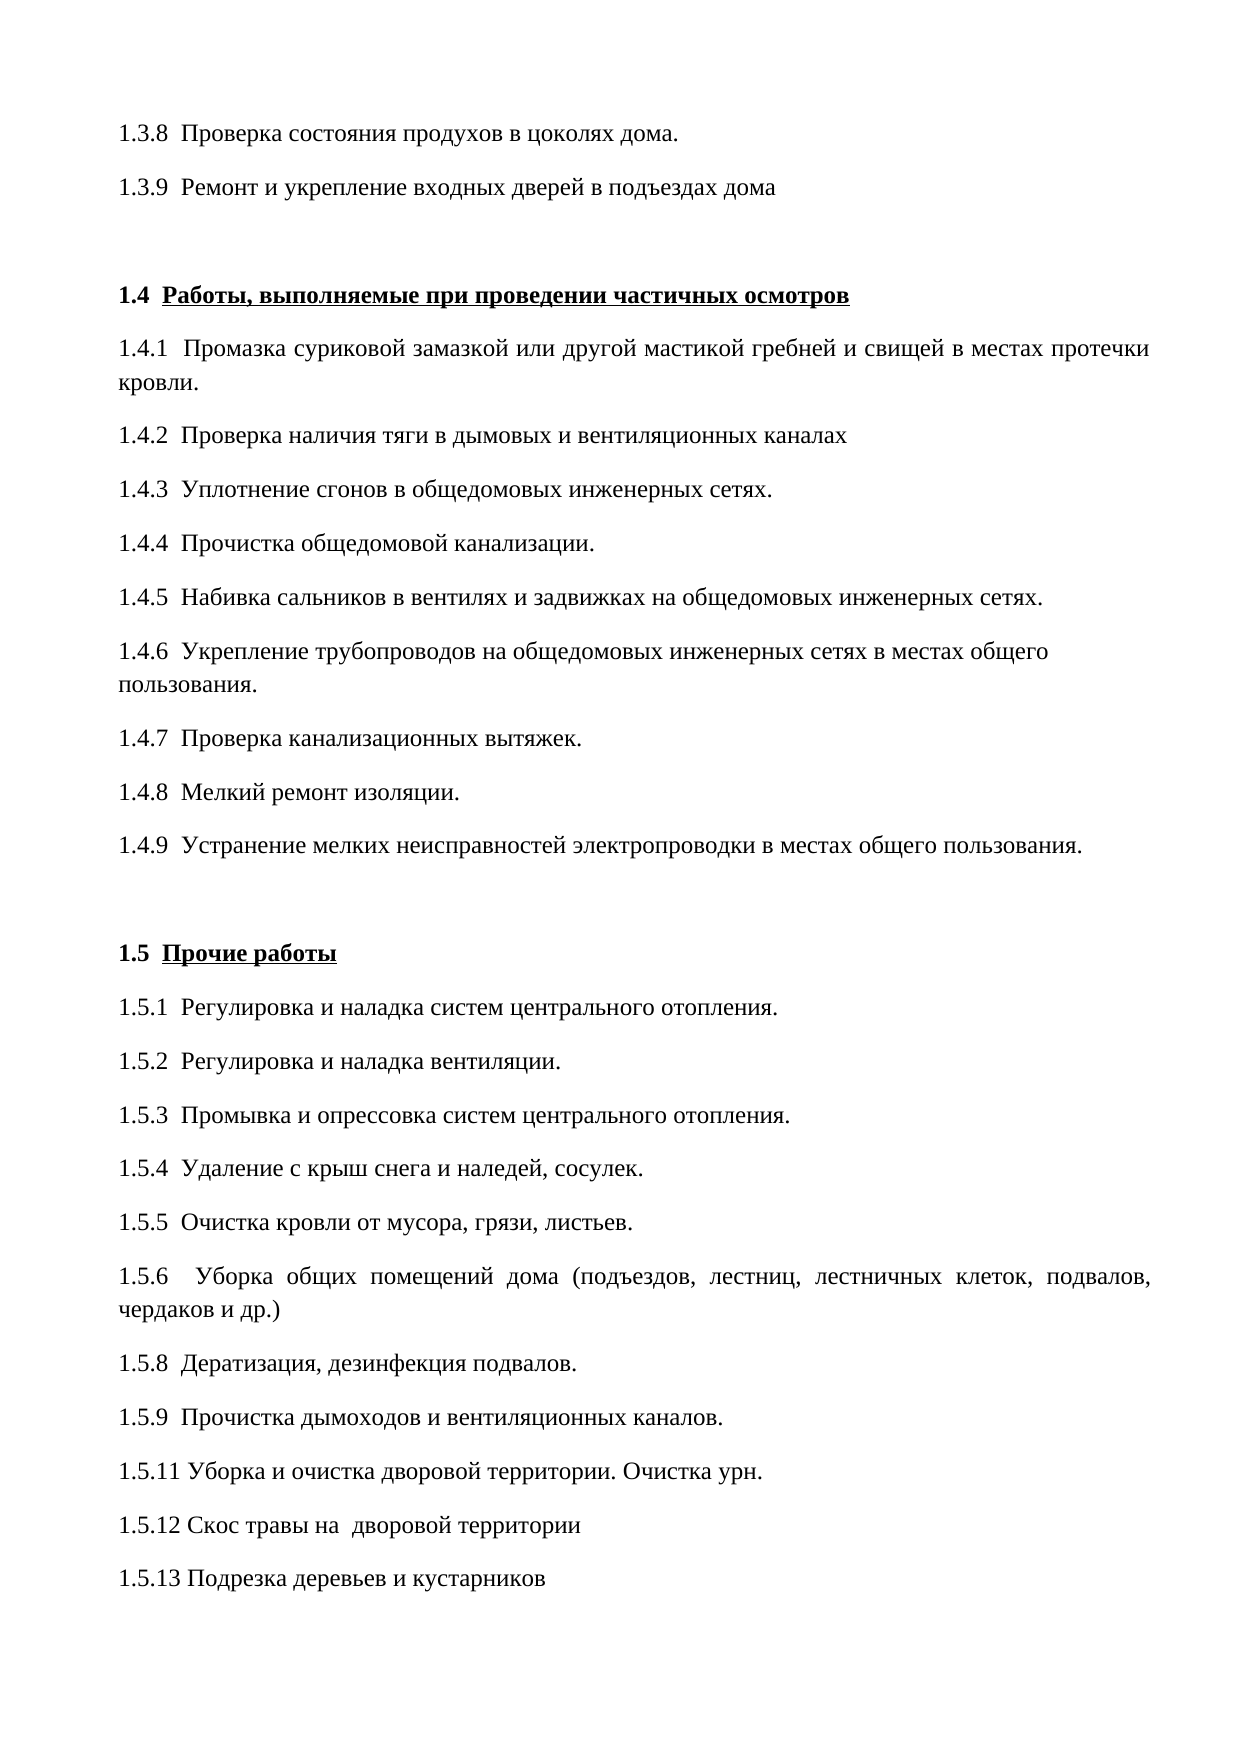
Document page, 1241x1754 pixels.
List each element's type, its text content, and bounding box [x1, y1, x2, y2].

text 1.5.8 Дератизация, дезинфекция подвалов. [118, 1348, 1152, 1377]
text 1.4 Работы, выполняемые при проведении частичных осмотров [118, 280, 1152, 308]
text 1.5.2 Регулировка и наладка вентиляции. [118, 1046, 1152, 1074]
text 1.5.13 Подрезка деревьев и кустарников [118, 1563, 1152, 1592]
text 1.4.8 Мелкий ремонт изоляции. [118, 777, 1152, 805]
text 1.5.11 Уборка и очистка дворовой территории. Очистка урн. [118, 1456, 1152, 1484]
text 1.4.4 Прочистка общедомовой канализации. [118, 528, 1152, 557]
text 1.4.5 Набивка сальников в вентилях и задвижках на общедомовых инженерных сетях. [118, 582, 1152, 611]
text 1.4.9 Устранение мелких неисправностей электропроводки в местах общего пользования. [118, 830, 1152, 859]
text 1.3.9 Ремонт и укрепление входных дверей в подъездах дома [118, 172, 1152, 201]
text 1.5.6 Уборка общих помещений дома (подъездов, лестниц, лестничных клеток, подвалов, чердаков и др.) [118, 1261, 1152, 1323]
text 1.3.8 Проверка состояния продухов в цоколях дома. [118, 118, 1152, 147]
text 1.5.1 Регулировка и наладка систем центрального отопления. [118, 992, 1152, 1021]
text 1.4.1 Промазка суриковой замазкой или другой мастикой гребней и свищей в местах протечки кровли. [118, 333, 1152, 395]
text 1.4.3 Уплотнение сгонов в общедомовых инженерных сетях. [118, 474, 1152, 503]
text 1.5.5 Очистка кровли от мусора, грязи, листьев. [118, 1207, 1152, 1236]
text 1.5 Прочие работы [118, 938, 1152, 967]
text 1.4.7 Проверка канализационных вытяжек. [118, 723, 1152, 751]
text 1.5.3 Промывка и опрессовка систем центрального отопления. [118, 1100, 1152, 1128]
text 1.4.6 Укрепление трубопроводов на общедомовых инженерных сетях в местах общего пользования. [118, 636, 1152, 698]
text 1.5.12 Скос травы на дворовой территории [118, 1510, 1152, 1538]
text 1.5.4 Удаление с крыш снега и наледей, сосулек. [118, 1153, 1152, 1182]
text 1.5.9 Прочистка дымоходов и вентиляционных каналов. [118, 1402, 1152, 1431]
text 1.4.2 Проверка наличия тяги в дымовых и вентиляционных каналах [118, 420, 1152, 449]
